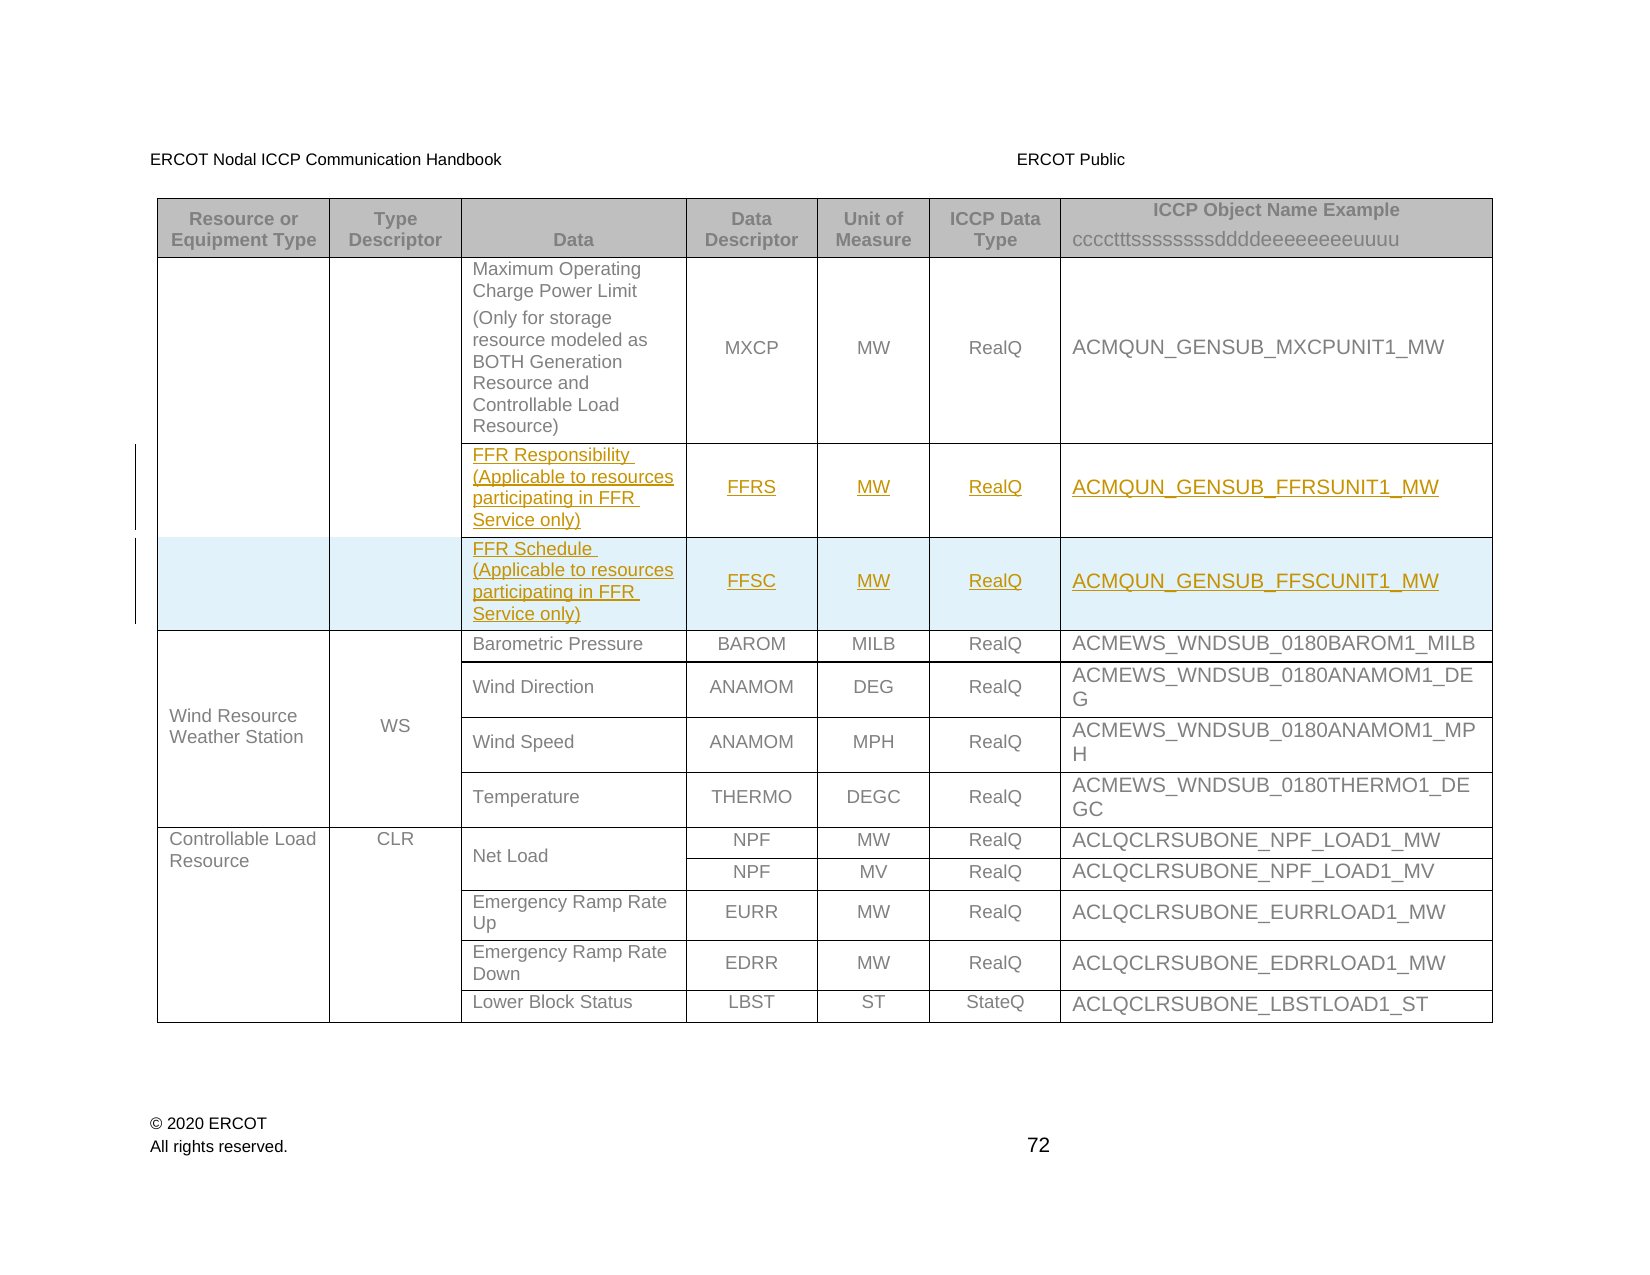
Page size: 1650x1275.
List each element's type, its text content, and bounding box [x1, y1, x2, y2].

table_cell MILB [818, 631, 929, 661]
table_cell Emergency Ramp Rate Up [462, 891, 686, 940]
table_cell Wind Speed [462, 718, 686, 772]
table_cell ST [818, 991, 929, 1022]
table_cell DEGC [818, 773, 929, 827]
table_cell Lower Block Status [462, 991, 686, 1022]
table_cell MW [818, 258, 929, 443]
table_cell RealQ [930, 663, 1060, 717]
table_cell [930, 444, 1060, 537]
table_header Data [462, 199, 686, 257]
table_cell [687, 444, 817, 537]
table_cell MXCP [687, 258, 817, 443]
table_cell ANAMOM [687, 663, 817, 717]
table_cell DEG [818, 663, 929, 717]
table_cell Maximum Operating Charge Power Limit (Only for storage resource modeled as BOTH Generation Resource and Controllable Load Resource) [462, 258, 686, 443]
table_cell THERMO [687, 773, 817, 827]
table_cell Net Load [462, 828, 686, 889]
table_cell Wind Direction [462, 663, 686, 717]
table_cell WS [330, 631, 461, 827]
table_cell MPH [818, 718, 929, 772]
table_cell MW [818, 828, 929, 858]
table_cell MW [818, 891, 929, 940]
table_cell ACMQUN_GENSUB_MXCPUNIT1_MW [1061, 258, 1492, 443]
table_cell ACLQCLRSUBONE_LBSTLOAD1_ST [1061, 991, 1492, 1022]
table_cell [1061, 444, 1492, 537]
table_cell NPF [687, 859, 817, 889]
table_cell Temperature [462, 773, 686, 827]
table_cell ANAMOM [687, 718, 817, 772]
table_cell ACMEWS_WNDSUB_0180THERMO1_DEGC [1061, 773, 1492, 827]
table_cell RealQ [930, 718, 1060, 772]
table_cell EURR [687, 891, 817, 940]
table_cell Barometric Pressure [462, 631, 686, 661]
table_header ICCP Data Type [930, 199, 1060, 257]
table_cell [818, 444, 929, 537]
table_header Data Descriptor [687, 199, 817, 257]
table_cell ACLQCLRSUBONE_EURRLOAD1_MW [1061, 891, 1492, 940]
table_cell RealQ [930, 891, 1060, 940]
table_header Unit of Measure [818, 199, 929, 257]
table_cell RealQ [930, 258, 1060, 443]
table_cell ACMEWS_WNDSUB_0180ANAMOM1_MPH [1061, 718, 1492, 772]
table_cell Emergency Ramp Rate Down [462, 941, 686, 990]
table_header ICCP Object Name Example cccctttssssssssddddeeeeeeeeuuuu [1061, 199, 1492, 257]
table_cell [462, 444, 686, 537]
table_cell Wind Resource Weather Station [158, 631, 329, 827]
table_cell BAROM [687, 631, 817, 661]
table_cell RealQ [930, 941, 1060, 990]
table_cell LBST [687, 991, 817, 1022]
table_cell RealQ [930, 631, 1060, 661]
table_cell MV [818, 859, 929, 889]
table_cell RealQ [930, 773, 1060, 827]
table_cell Controllable Load Resource [158, 828, 329, 1022]
table_cell ACLQCLRSUBONE_NPF_LOAD1_MV [1061, 859, 1492, 889]
table_header Resource or Equipment Type [158, 199, 329, 257]
table_cell ACLQCLRSUBONE_NPF_LOAD1_MW [1061, 828, 1492, 858]
table_cell ACMEWS_WNDSUB_0180ANAMOM1_DEG [1061, 663, 1492, 717]
table_cell RealQ [930, 828, 1060, 858]
table_cell ACLQCLRSUBONE_EDRRLOAD1_MW [1061, 941, 1492, 990]
table_cell EDRR [687, 941, 817, 990]
table_cell MW [818, 941, 929, 990]
table_cell RealQ [930, 859, 1060, 889]
table_cell NPF [687, 828, 817, 858]
table_cell ACMEWS_WNDSUB_0180BAROM1_MILB [1061, 631, 1492, 661]
table_cell CLR [330, 828, 461, 1022]
table_header Type Descriptor [330, 199, 461, 257]
table_cell StateQ [930, 991, 1060, 1022]
